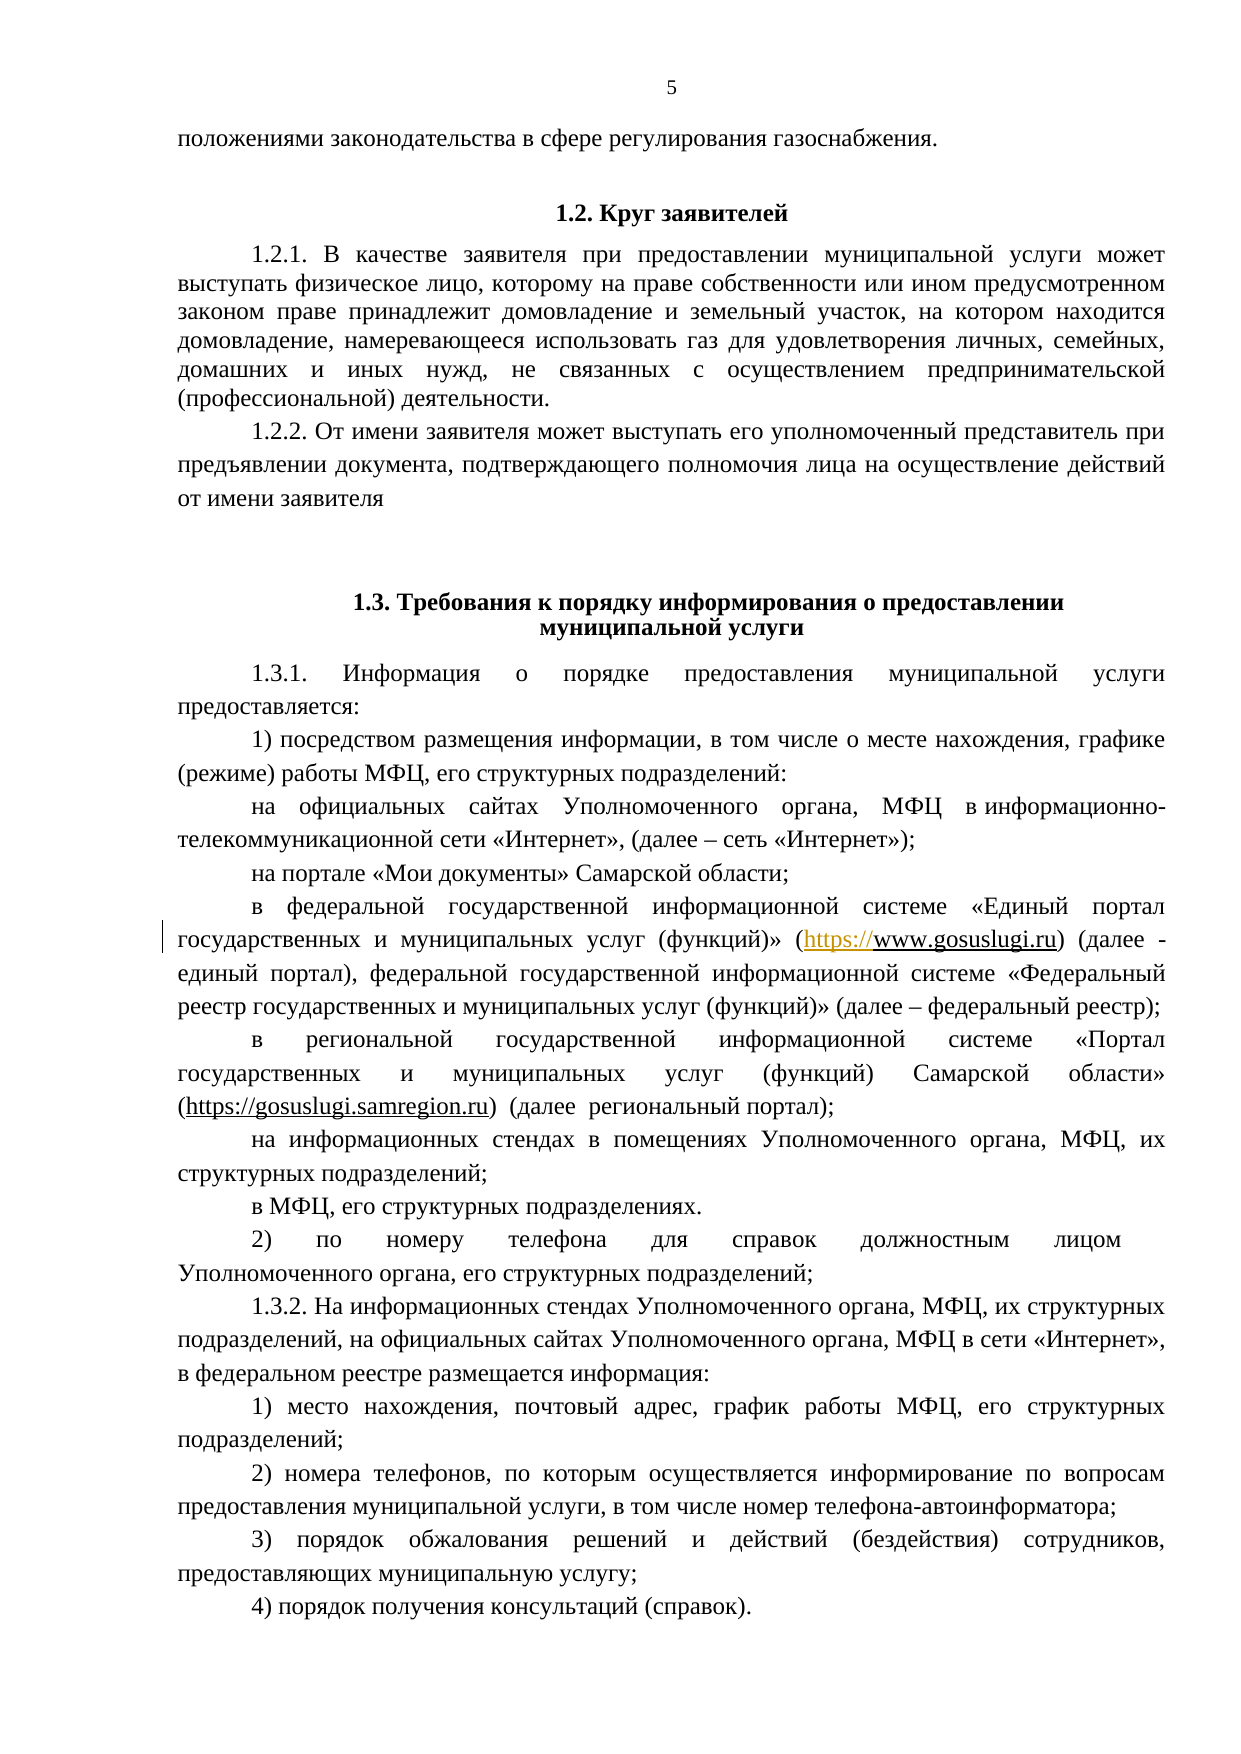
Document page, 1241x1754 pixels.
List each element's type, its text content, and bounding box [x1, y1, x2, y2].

text в региональной государственной информационной системе «Портал государственных и муниципальных услуг (функций) Самарской области» (https://gosuslugi.samregion.ru) (далее региональный портал); [177, 1020, 1166, 1120]
text 1.2.2. От имени заявителя может выступать его уполномоченный представитель при предъявлении документа, подтверждающего полномочия лица на осуществление действий от имени заявителя [177, 411, 1166, 511]
text на информационных стендах в помещениях Уполномоченного органа, МФЦ, их структурных подразделений; [177, 1120, 1166, 1186]
text на официальных сайтах Уполномоченного органа, МФЦ в информационно-телекоммуникационной сети «Интернет», (далее – сеть «Интернет»); [177, 786, 1166, 853]
text в МФЦ, его структурных подразделениях. [177, 1186, 1166, 1220]
text 1.2. Круг заявителей [177, 198, 1166, 226]
text 1.3. Требования к порядку информирования о предоставлении муниципальной услуги [177, 591, 1166, 641]
text 1.2.1. В качестве заявителя при предоставлении муниципальной услуги может выступать физическое лицо, которому на праве собственности или ином предусмотренном законом праве принадлежит домовладение и земельный участок, на котором находится домовладение, намеревающееся использовать газ для удовлетворения личных, семейных, домашних и иных нужд, не связанных с осуществлением предпринимательской (профессиональной) деятельности. [177, 239, 1166, 411]
text 4) порядок получения консультаций (справок). [177, 1586, 1166, 1620]
text 2) номера телефонов, по которым осуществляется информирование по вопросам предоставления муниципальной услуги, в том числе номер телефона-автоинформатора; [177, 1453, 1166, 1520]
text 1.3.1. Информация о порядке предоставления муниципальной услуги предоставляется: [177, 653, 1166, 720]
text 2) по номеру телефона для справок должностным лицом Уполномоченного органа, его структурных подразделений; [177, 1220, 1166, 1286]
text 1) место нахождения, почтовый адрес, график работы МФЦ, его структурных подразделений; [177, 1386, 1166, 1453]
text на портале «Мои документы» Самарской области; [177, 853, 1166, 886]
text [177, 123, 1166, 152]
text 1) посредством размещения информации, в том числе о месте нахождения, графике (режиме) работы МФЦ, его структурных подразделений: [177, 720, 1166, 786]
text в федеральной государственной информационной системе «Единый портал государственных и муниципальных услуг (функций)» (www.gosuslugi.ru) (далее - единый портал), федеральной государственной информационной системе «Федеральный реестр государственных и муниципальных услуг (функций)» (далее – федеральный реестр); [177, 886, 1166, 1020]
text 3) порядок обжалования решений и действий (бездействия) сотрудников, предоставляющих муниципальную услугу; [177, 1520, 1166, 1586]
text 1.3.2. На информационных стендах Уполномоченного органа, МФЦ, их структурных подразделений, на официальных сайтах Уполномоченного органа, МФЦ в сети «Интернет», в федеральном реестре размещается информация: [177, 1286, 1166, 1386]
